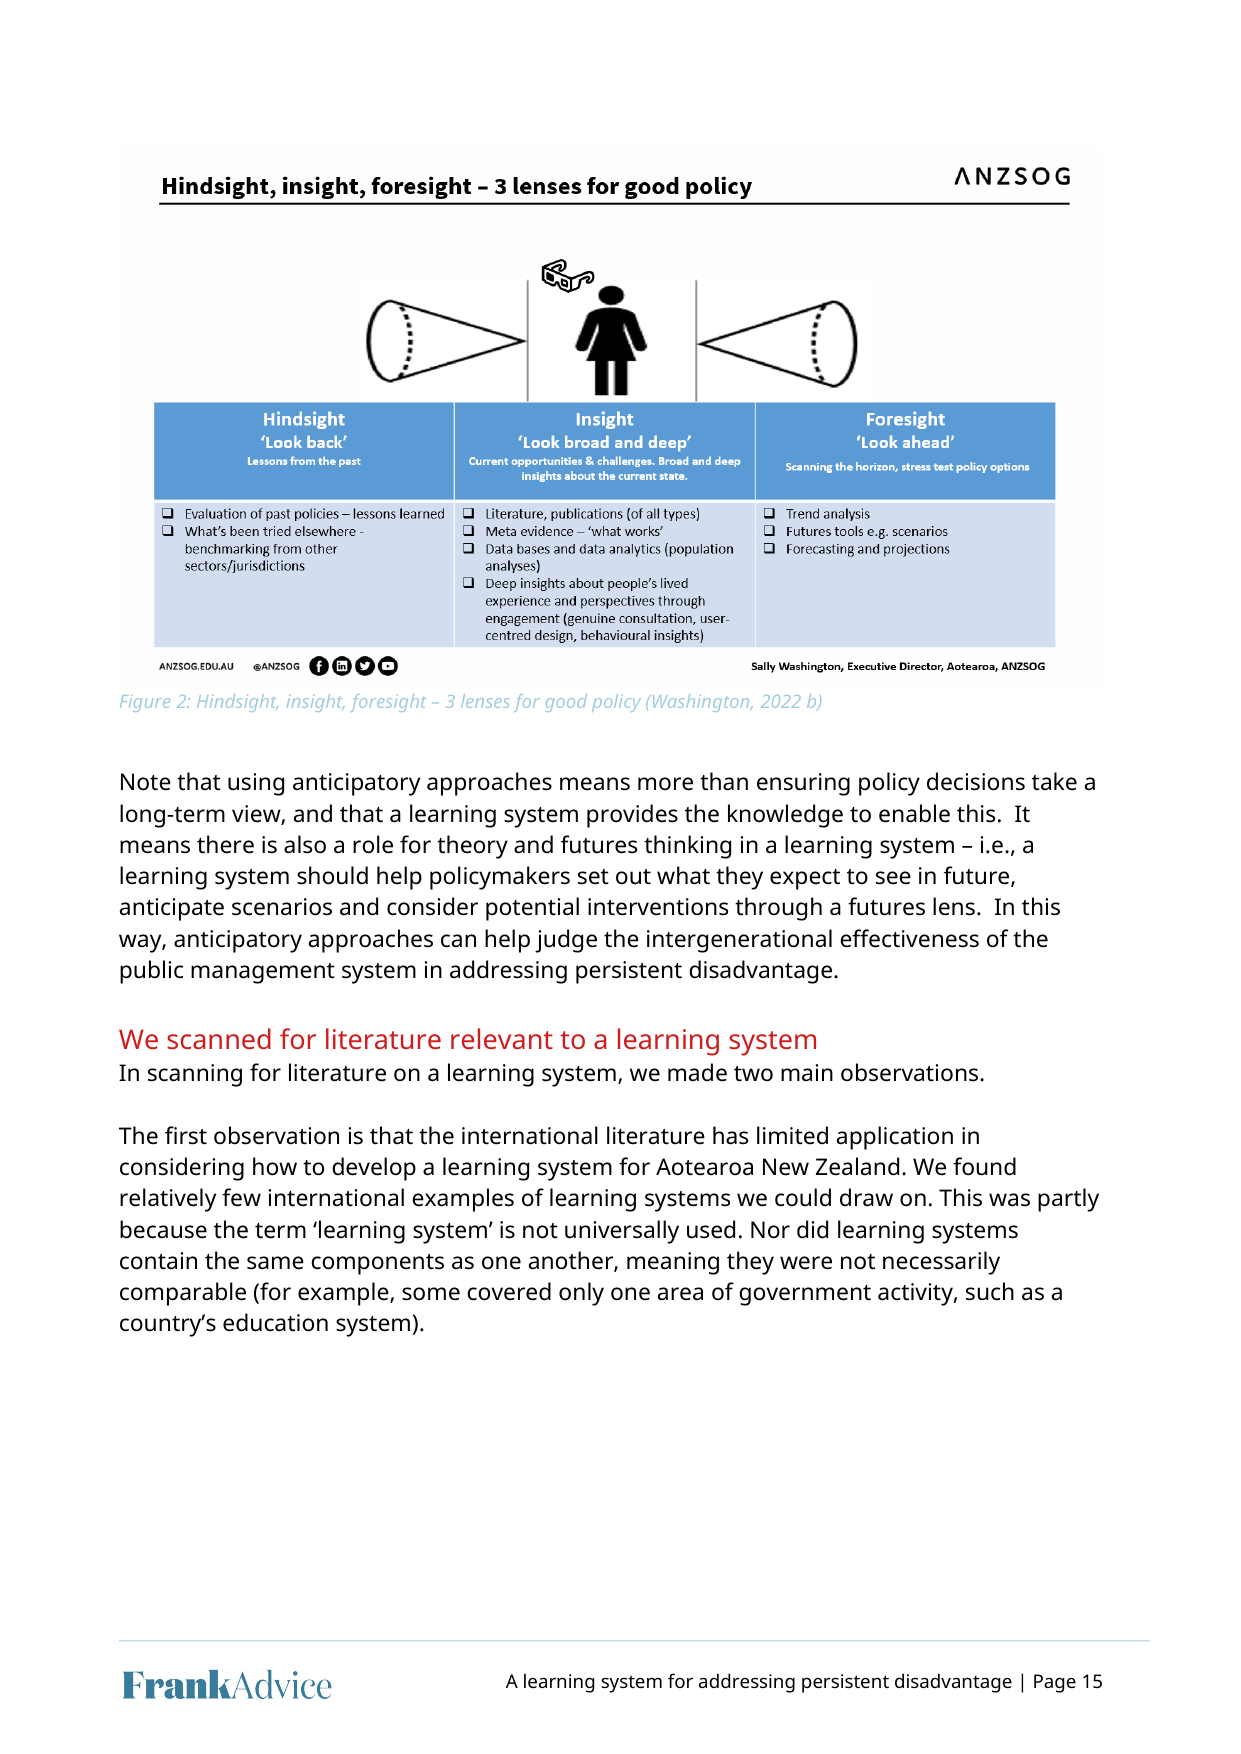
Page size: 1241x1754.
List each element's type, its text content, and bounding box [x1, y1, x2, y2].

picture [113, 1661, 339, 1706]
text Figure 2: Hindsight, insight, foresight – 3 lenses for good policy (Washington, 2022 b) [119, 689, 1103, 714]
text In scanning for literature on a learning system, we made two main observations. [119, 1057, 1103, 1088]
text Note that using anticipatory approaches means more than ensuring policy decisions take a long-term view, and that a learning system provides the knowledge to enable this. It means there is also a role for theory and futures thinking in a learning system – i.e., a learning system should help policymakers set out what they expect to see in future, anticipate scenarios and consider potential interventions through a futures lens. In this way, anticipatory approaches can help judge the intergenerational effectiveness of the public management system in addressing persistent disadvantage. [119, 766, 1103, 985]
subtitle We scanned for literature relevant to a learning system [119, 1020, 1103, 1057]
text The first observation is that the international literature has limited application in considering how to develop a learning system for Aotearoa New Zealand. We found relatively few international examples of learning systems we could draw on. This was partly because the term ‘learning system’ is not universally used. Nor did learning systems contain the same components as one another, meaning they were not necessarily comparable (for example, some covered only one area of government activity, such as a country’s education system). [119, 1120, 1103, 1338]
picture [118, 147, 1103, 689]
